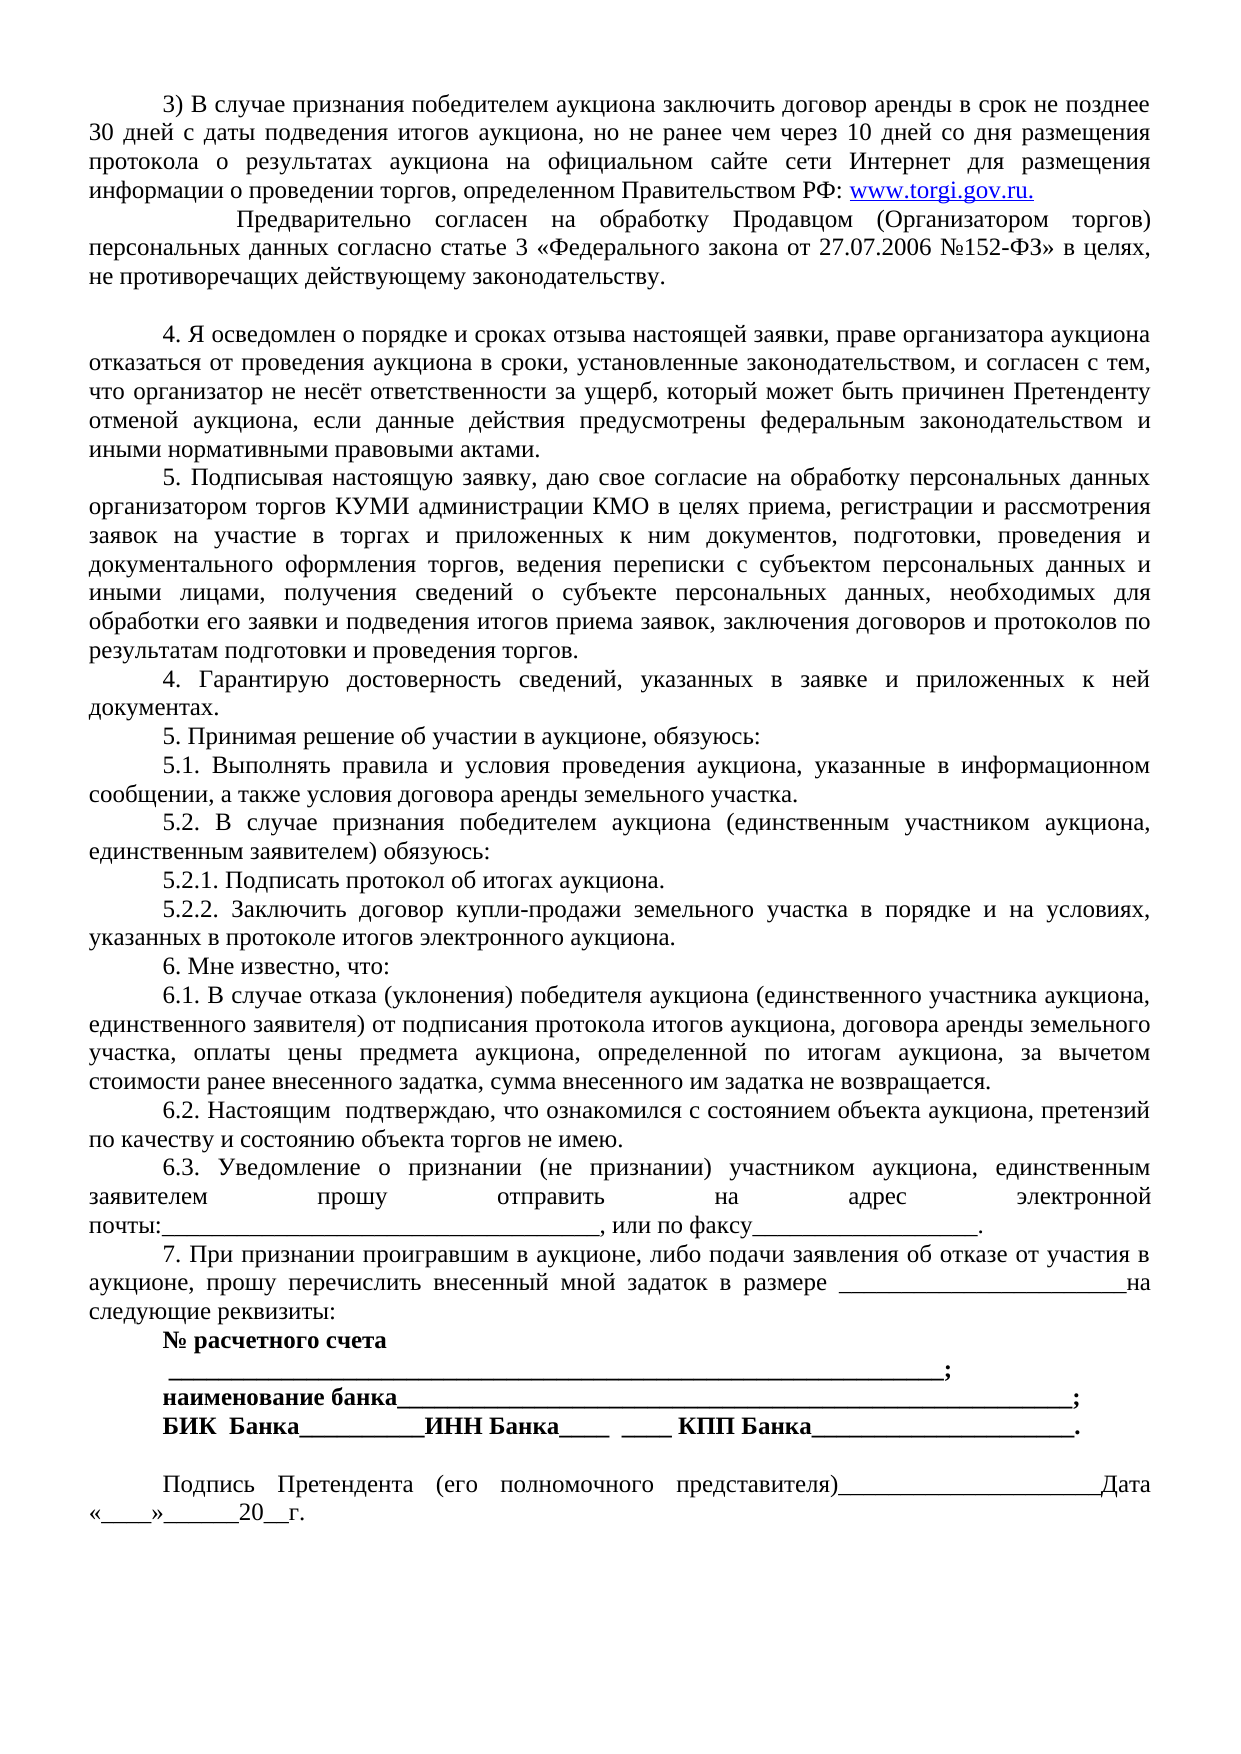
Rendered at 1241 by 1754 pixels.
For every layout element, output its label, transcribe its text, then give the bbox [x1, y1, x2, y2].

text 5. Подписывая настоящую заявку, даю свое согласие на обработку персональных данных организатором торгов КУМИ администрации КМО в целях приема, регистрации и рассмотрения заявок на участие в торгах и приложенных к ним документов, подготовки, проведения и документального оформления торгов, ведения переписки с субъектом персональных данных и иными лицами, получения сведений о субъекте персональных данных, необходимых для обработки его заявки и подведения итогов приема заявок, заключения договоров и протоколов по результатам подготовки и проведения торгов. [89, 462, 1152, 664]
text 5.2. В случае признания победителем аукциона (единственным участником аукциона, единственным заявителем) обязуюсь: [89, 807, 1152, 865]
text № расчетного счета [89, 1325, 1152, 1354]
text наименование банка______________________________________________________; [89, 1382, 1152, 1411]
text ______________________________________________________________; [89, 1354, 1152, 1382]
text БИК Банка__________ИНН Банка____ ____ КПП Банка_____________________. [89, 1411, 1152, 1440]
text 7. При признании проигравшим в аукционе, либо подачи заявления об отказе от участия в аукционе, прошу перечислить внесенный мной задаток в размере _______________________на следующие реквизиты: [89, 1239, 1152, 1325]
text 4. Я осведомлен о порядке и сроках отзыва настоящей заявки, праве организатора аукциона отказаться от проведения аукциона в сроки, установленные законодательством, и согласен с тем, что организатор не несёт ответственности за ущерб, который может быть причинен Претенденту отменой аукциона, если данные действия предусмотрены федеральным законодательством и иными нормативными правовыми актами. [89, 319, 1152, 462]
text 4. Гарантирую достоверность сведений, указанных в заявке и приложенных к ней документах. [89, 664, 1152, 721]
text 5. Принимая решение об участии в аукционе, обязуюсь: [89, 721, 1152, 750]
text Подпись Претендента (его полномочного представителя)_____________________Дата «____»______20__г. [89, 1469, 1152, 1526]
text 5.2.1. Подписать протокол об итогах аукциона. [89, 865, 1152, 894]
text 6.3. Уведомление о признании (не признании) участником аукциона, единственным заявителем прошу отправить на адрес электронной почты:___________________________________, или по факсу__________________. [89, 1152, 1152, 1239]
text 6.1. В случае отказа (уклонения) победителя аукциона (единственного участника аукциона, единственного заявителя) от подписания протокола итогов аукциона, договора аренды земельного участка, оплаты цены предмета аукциона, определенной по итогам аукциона, за вычетом стоимости ранее внесенного задатка, сумма внесенного им задатка не возвращается. [89, 980, 1152, 1095]
text 5.1. Выполнять правила и условия проведения аукциона, указанные в информационном сообщении, а также условия договора аренды земельного участка. [89, 750, 1152, 807]
text 6.2. Настоящим подтверждаю, что ознакомился с состоянием объекта аукциона, претензий по качеству и состоянию объекта торгов не имею. [89, 1095, 1152, 1152]
title Предварительно согласен на обработку Продавцом (Организатором торгов) персональных данных согласно статье 3 «Федерального закона от 27.07.2006 №152-ФЗ» в целях, не противоречащих действующему законодательству. [89, 204, 1152, 290]
text 6. Мне известно, что: [89, 951, 1152, 980]
text 3) В случае признания победителем аукциона заключить договор аренды в срок не позднее 30 дней с даты подведения итогов аукциона, но не ранее чем через 10 дней со дня размещения протокола о результатах аукциона на официальном сайте сети Интернет для размещения информации о проведении торгов, определенном Правительством РФ: www.torgi.gov.ru. [89, 89, 1152, 204]
text 5.2.2. Заключить договор купли-продажи земельного участка в порядке и на условиях, указанных в протоколе итогов электронного аукциона. [89, 894, 1152, 951]
